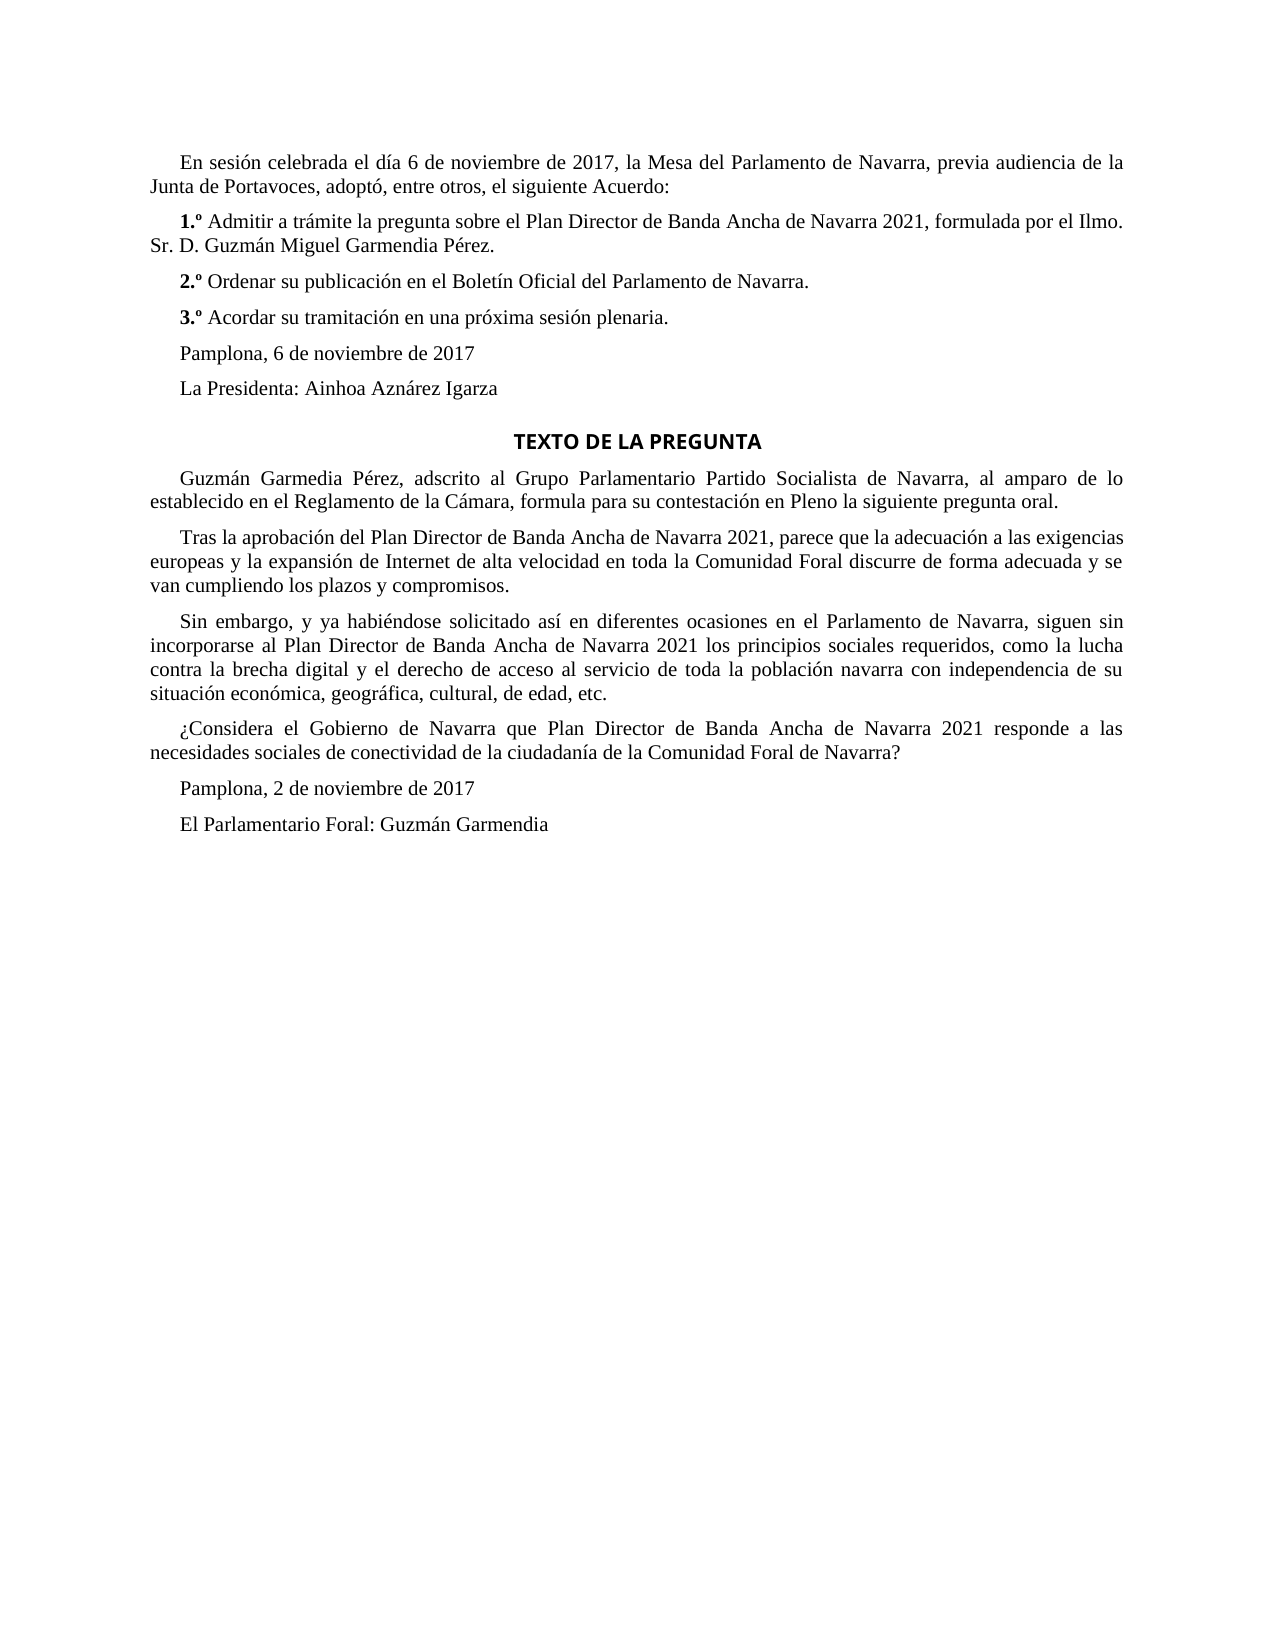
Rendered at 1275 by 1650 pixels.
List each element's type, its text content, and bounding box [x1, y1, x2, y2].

text ¿Considera el Gobierno de Navarra que Plan Director de Banda Ancha de Navarra 2021 responde a las necesidades sociales de conectividad de la ciudadanía de la Comunidad Foral de Navarra? [150, 717, 1125, 764]
text Pamplona, 2 de noviembre de 2017 [150, 776, 1125, 800]
text 3.º Acordar su tramitación en una próxima sesión plenaria. [150, 305, 1125, 329]
text El Parlamentario Foral: Guzmán Garmendia [150, 812, 1125, 836]
text 2.º Ordenar su publicación en el Boletín Oficial del Parlamento de Navarra. [150, 269, 1125, 293]
text Pamplona, 6 de noviembre de 2017 [150, 341, 1125, 365]
text Tras la aprobación del Plan Director de Banda Ancha de Navarra 2021, parece que la adecuación a las exigencias europeas y la expansión de Internet de alta velocidad en toda la Comunidad Foral discurre de forma adecuada y se van cumpliendo los plazos y compromisos. [150, 525, 1125, 597]
text En sesión celebrada el día 6 de noviembre de 2017, la Mesa del Parlamento de Navarra, previa audiencia de la Junta de Portavoces, adoptó, entre otros, el siguiente Acuerdo: [150, 150, 1125, 198]
text La Presidenta: Ainhoa Aznárez Igarza [150, 377, 1125, 401]
text Guzmán Garmedia Pérez, adscrito al Grupo Parlamentario Partido Socialista de Navarra, al amparo de lo establecido en el Reglamento de la Cámara, formula para su contestación en Pleno la siguiente pregunta oral. [150, 466, 1125, 514]
text TEXTO DE LA PREGUNTA [150, 430, 1125, 454]
text 1.º Admitir a trámite la pregunta sobre el Plan Director de Banda Ancha de Navarra 2021, formulada por el Ilmo. Sr. D. Guzmán Miguel Garmendia Pérez. [150, 210, 1125, 258]
text Sin embargo, y ya habiéndose solicitado así en diferentes ocasiones en el Parlamento de Navarra, siguen sin incorporarse al Plan Director de Banda Ancha de Navarra 2021 los principios sociales requeridos, como la lucha contra la brecha digital y el derecho de acceso al servicio de toda la población navarra con independencia de su situación económica, geográfica, cultural, de edad, etc. [150, 609, 1125, 705]
